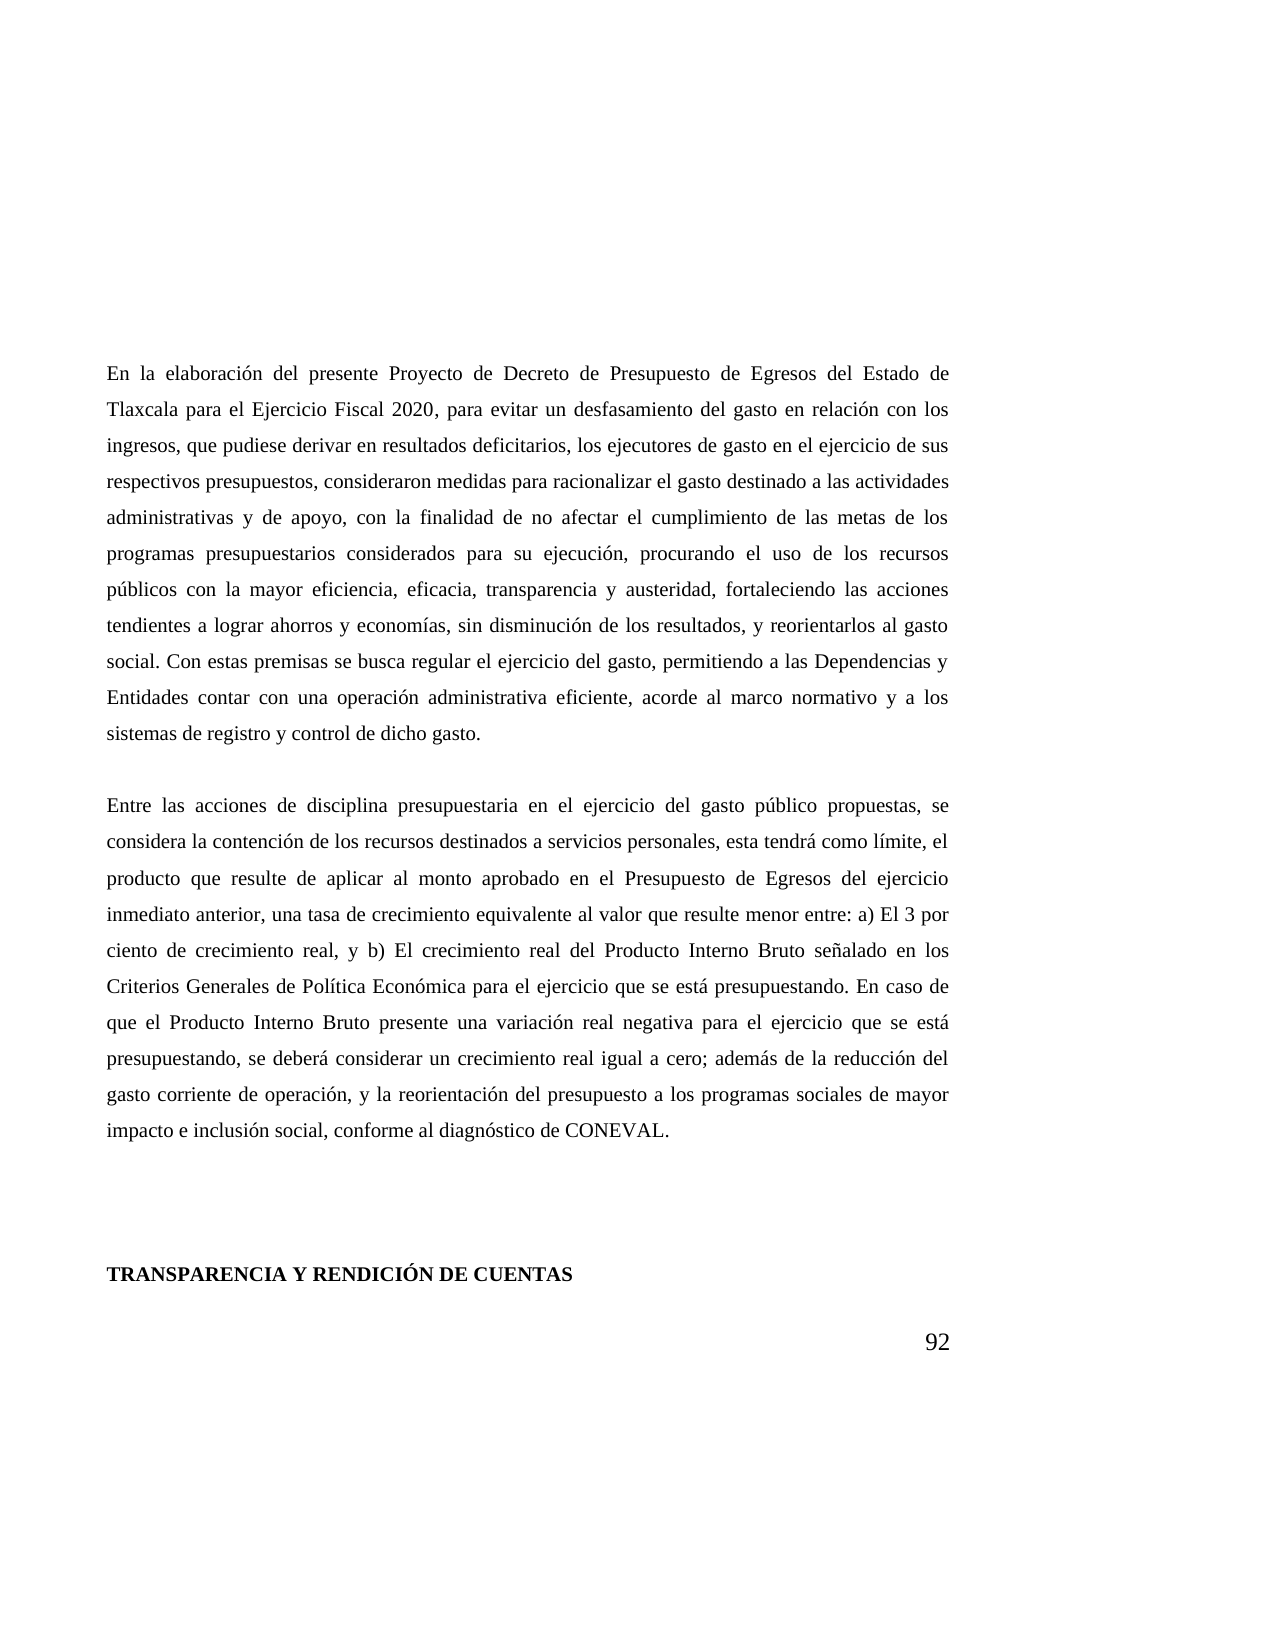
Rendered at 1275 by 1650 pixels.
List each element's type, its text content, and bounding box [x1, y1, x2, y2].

text TRANSPARENCIA Y RENDICIÓN DE CUENTAS [106, 1262, 950, 1286]
text Entre las acciones de disciplina presupuestaria en el ejercicio del gasto público propuestas, se considera la contención de los recursos destinados a servicios personales, esta tendrá como límite, el producto que resulte de aplicar al monto aprobado en el Presupuesto de Egresos del ejercicio inmediato anterior, una tasa de crecimiento equivalente al valor que resulte menor entre: a) El 3 por ciento de crecimiento real, y b) El crecimiento real del Producto Interno Bruto señalado en los Criterios Generales de Política Económica para el ejercicio que se está presupuestando. En caso de que el Producto Interno Bruto presente una variación real negativa para el ejercicio que se está presupuestando, se deberá considerar un crecimiento real igual a cero; además de la reducción del gasto corriente de operación, y la reorientación del presupuesto a los programas sociales de mayor impacto e inclusión social, conforme al diagnóstico de CONEVAL. [106, 793, 950, 1142]
text En la elaboración del presente Proyecto de Decreto de Presupuesto de Egresos del Estado de Tlaxcala para el Ejercicio Fiscal 2020, para evitar un desfasamiento del gasto en relación con los ingresos, que pudiese derivar en resultados deficitarios, los ejecutores de gasto en el ejercicio de sus respectivos presupuestos, consideraron medidas para racionalizar el gasto destinado a las actividades administrativas y de apoyo, con la finalidad de no afectar el cumplimiento de las metas de los programas presupuestarios considerados para su ejecución, procurando el uso de los recursos públicos con la mayor eficiencia, eficacia, transparencia y austeridad, fortaleciendo las acciones tendientes a lograr ahorros y economías, sin disminución de los resultados, y reorientarlos al gasto social. Con estas premisas se busca regular el ejercicio del gasto, permitiendo a las Dependencias y Entidades contar con una operación administrativa eficiente, acorde al marco normativo y a los sistemas de registro y control de dicho gasto. [106, 361, 950, 745]
